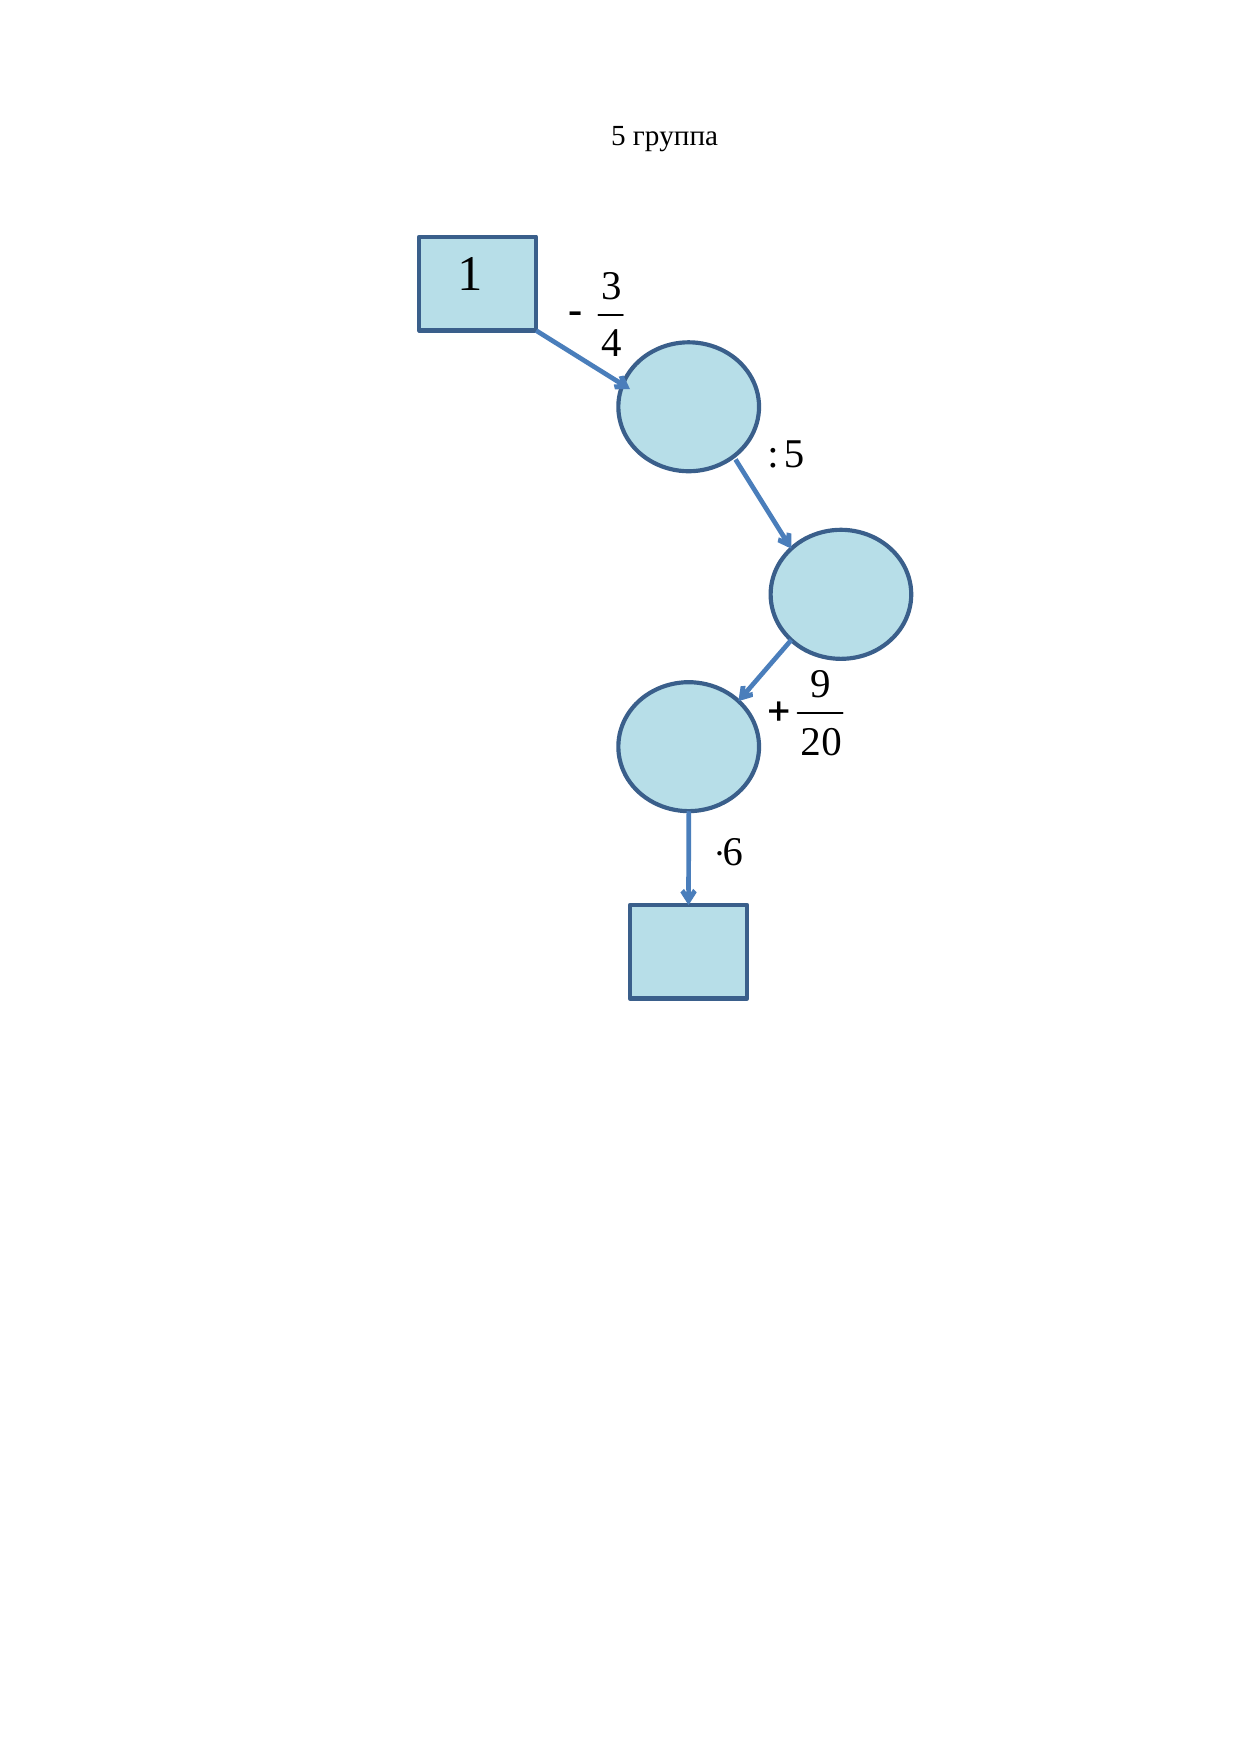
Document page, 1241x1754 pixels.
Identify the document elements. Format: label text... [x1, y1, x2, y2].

text 5 группа [177, 118, 1152, 152]
